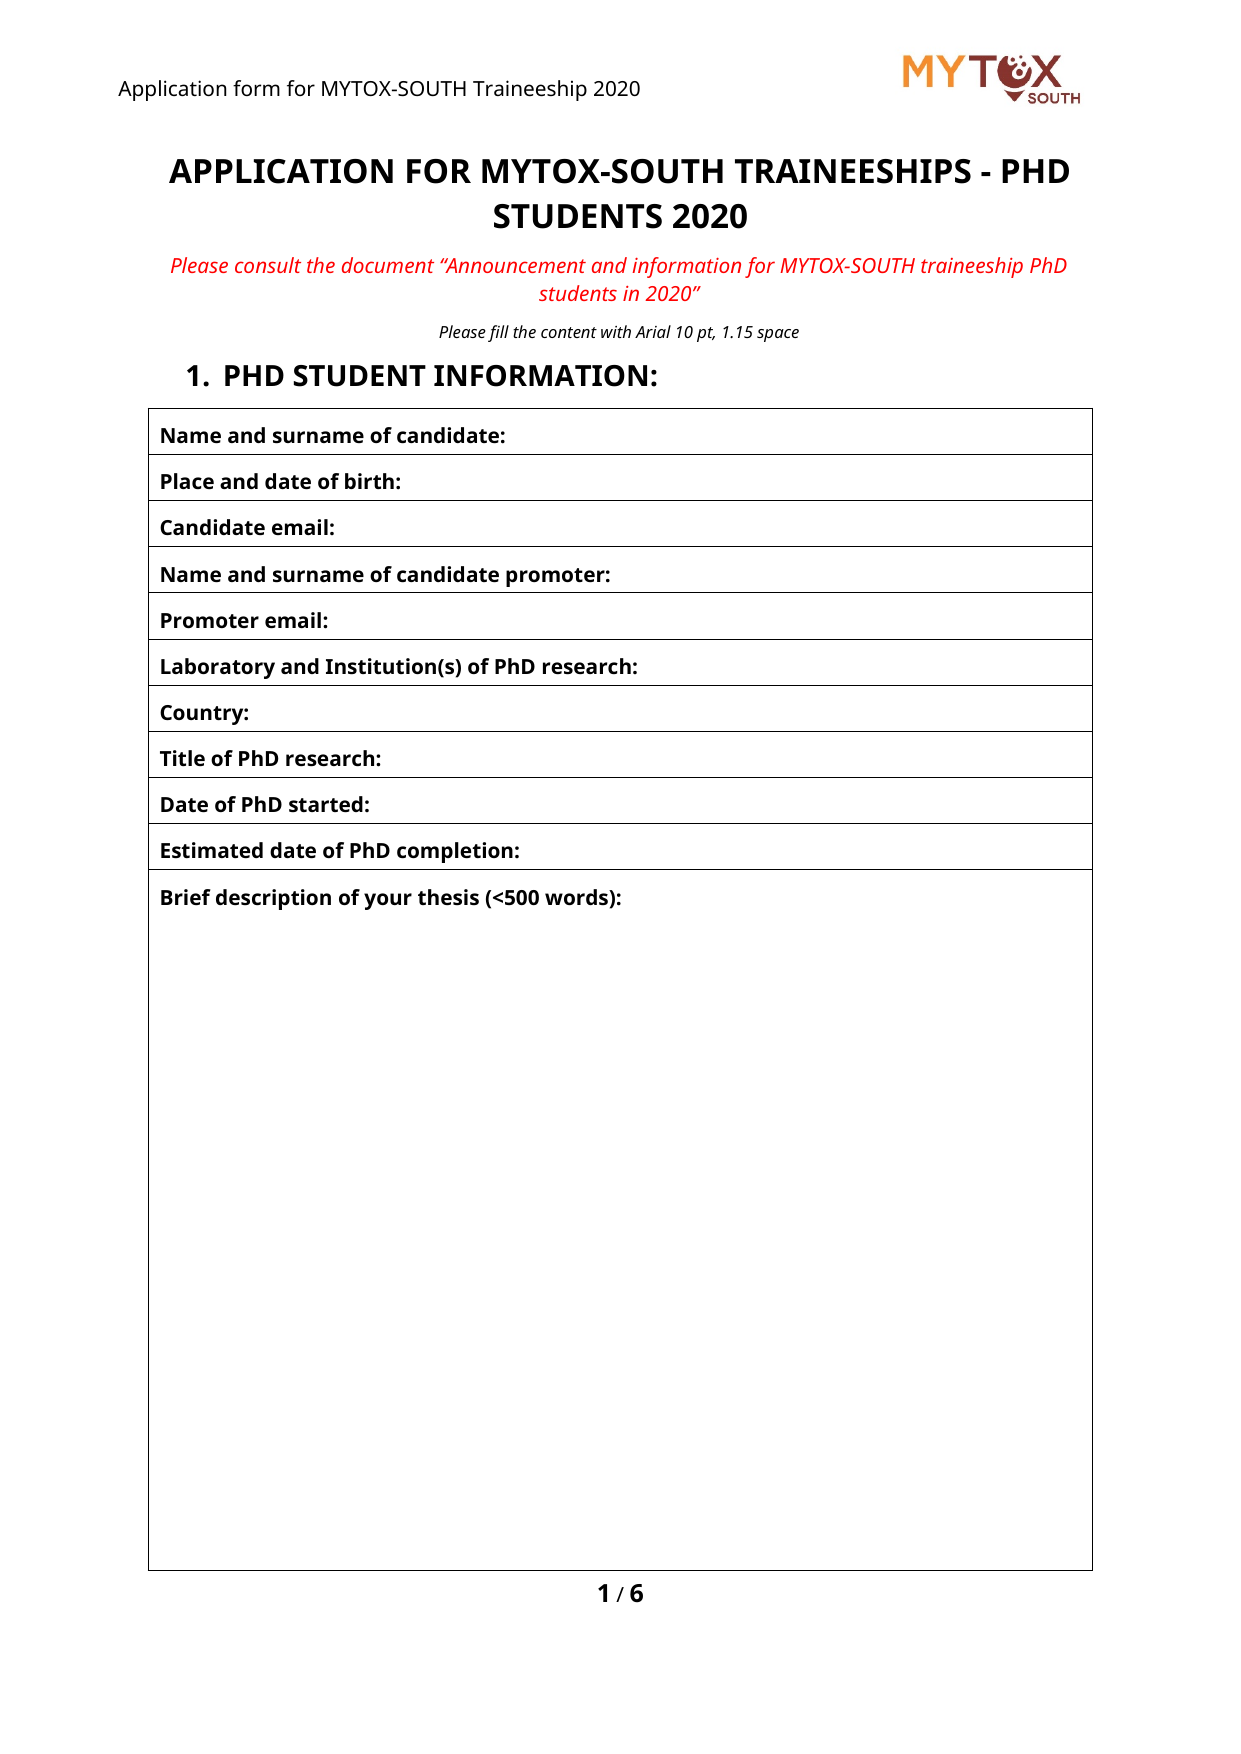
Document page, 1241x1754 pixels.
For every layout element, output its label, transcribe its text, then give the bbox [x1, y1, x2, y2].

table_cell Candidate email: [149, 501, 1092, 546]
table_cell Country: [149, 686, 1092, 731]
list PHD STUDENT INFORMATION: [185, 356, 1093, 395]
text Please fill the content with Arial 10 pt, 1.15 space [148, 320, 1093, 343]
table_cell Place and date of birth: [149, 455, 1092, 500]
text APPLICATION FOR MYTOX-SOUTH TRAINEESHIPS - PHD STUDENTS 2020 [148, 148, 1093, 238]
table_cell Name and surname of candidate promoter: [149, 547, 1092, 592]
picture [885, 37, 1094, 116]
table_cell Promoter email: [149, 593, 1092, 638]
table_cell Laboratory and Institution(s) of PhD research: [149, 640, 1092, 684]
table_header Name and surname of candidate: [149, 409, 1092, 454]
table_cell Title of PhD research: [149, 732, 1092, 777]
table_cell Estimated date of PhD completion: [149, 824, 1092, 869]
table_cell Date of PhD started: [149, 778, 1092, 823]
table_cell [149, 870, 1092, 1570]
text Please consult the document “Announcement and information for MYTOX-SOUTH traineeship PhD students in 2020” [148, 251, 1093, 308]
